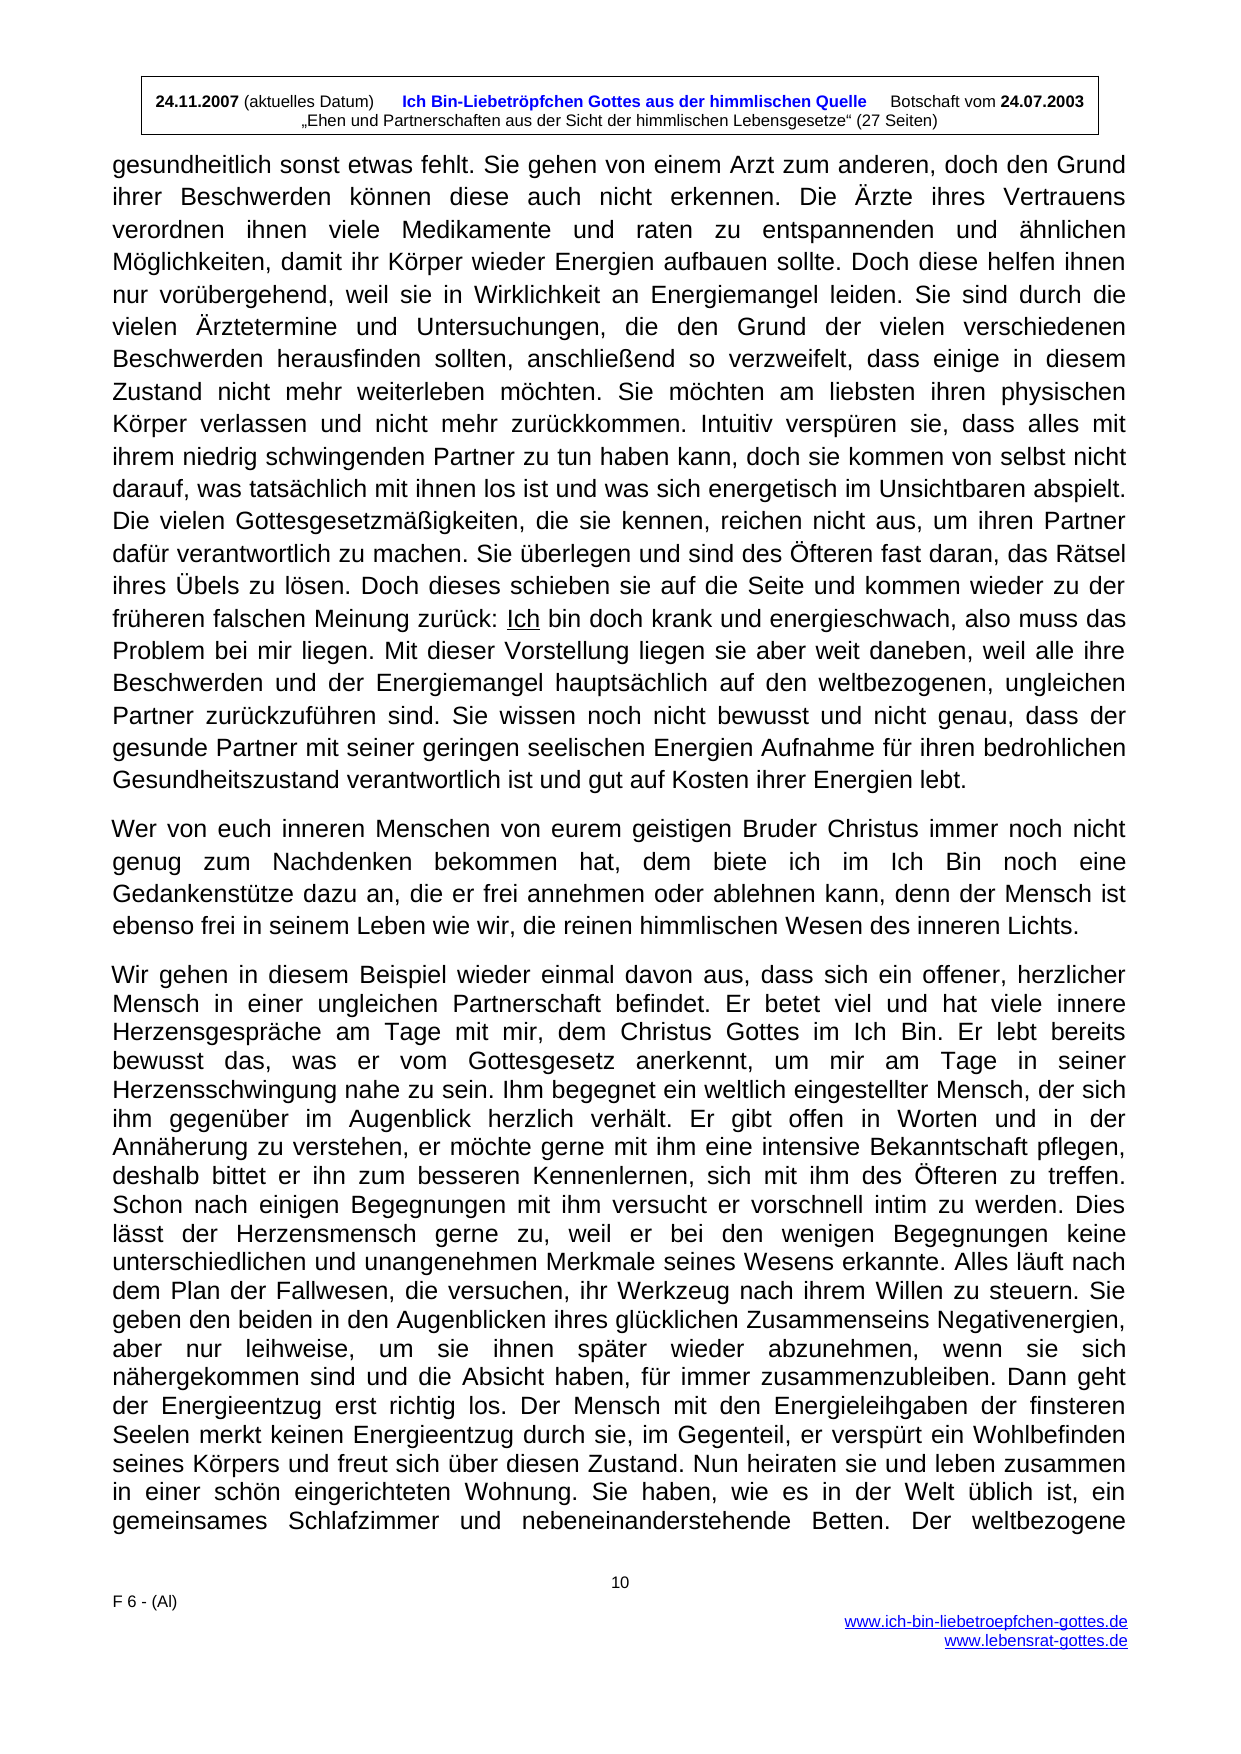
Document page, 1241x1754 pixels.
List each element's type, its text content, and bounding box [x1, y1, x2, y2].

text Wer von euch inneren Menschen von eurem geistigen Bruder Christus immer noch nicht genug zum Nachdenken bekommen hat, dem biete ich im Ich Bin noch eine Gedankenstütze dazu an, die er frei annehmen oder ablehnen kann, denn der Mensch ist ebenso frei in seinem Leben wie wir, die reinen himmlischen Wesen des inneren Lichts. [111, 814, 1128, 940]
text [111, 960, 1128, 1535]
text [111, 150, 1128, 794]
